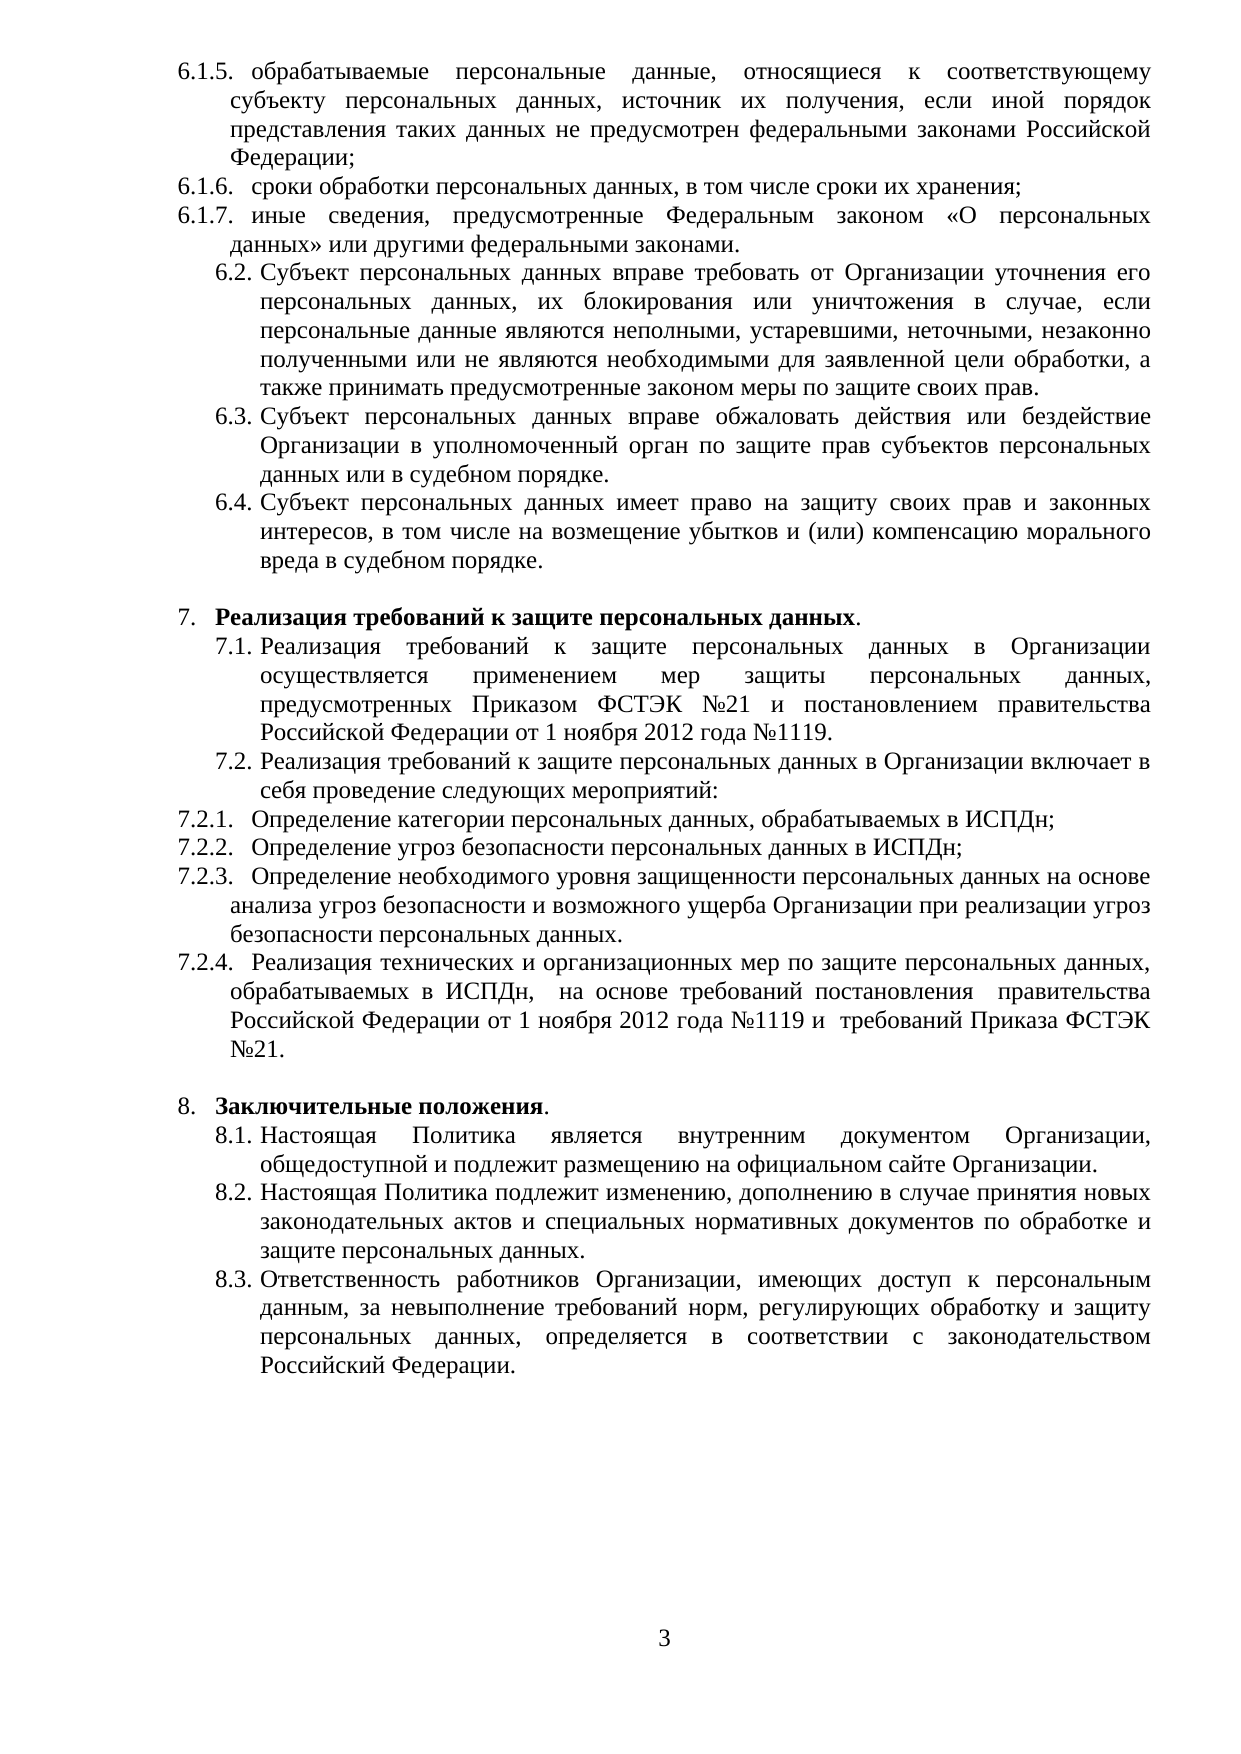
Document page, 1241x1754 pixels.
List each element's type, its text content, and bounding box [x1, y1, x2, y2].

list иные сведения, предусмотренные Федеральным законом «О персональных данных» или другими федеральными законами. [177, 200, 1152, 257]
list Определение необходимого уровня защищенности персональных данных на основе анализа угроз безопасности и возможного ущерба Организации при реализации угроз безопасности персональных данных. [177, 861, 1152, 947]
list Реализация требований к защите персональных данных. [177, 602, 1152, 631]
list Настоящая Политика подлежит изменению, дополнению в случае принятия новых законодательных актов и специальных нормативных документов по обработке и защите персональных данных. [215, 1177, 1152, 1264]
list сроки обработки персональных данных, в том числе сроки их хранения; [177, 171, 1152, 200]
list Субъект персональных данных вправе обжаловать действия или бездействие Организации в уполномоченный орган по защите прав субъектов персональных данных или в судебном порядке. [215, 401, 1152, 487]
list Реализация требований к защите персональных данных в Организации осуществляется применением мер защиты персональных данных, предусмотренных Приказом ФСТЭК №21 и постановлением правительства Российской Федерации от 1 ноября 2012 года №1119. [215, 631, 1152, 746]
list обрабатываемые персональные данные, относящиеся к соответствующему субъекту персональных данных, источник их получения, если иной порядок представления таких данных не предусмотрен федеральными законами Российской Федерации; [177, 56, 1152, 171]
list Определение категории персональных данных, обрабатываемых в ИСПДн; [177, 804, 1152, 832]
list Реализация технических и организационных мер по защите персональных данных, обрабатываемых в ИСПДн, на основе требований постановления правительства Российской Федерации от 1 ноября 2012 года №1119 и требований Приказа ФСТЭК №21. [177, 947, 1152, 1062]
list Реализация требований к защите персональных данных в Организации включает в себя проведение следующих мероприятий: [215, 746, 1152, 804]
list Субъект персональных данных имеет право на защиту своих прав и законных интересов, в том числе на возмещение убытков и (или) компенсацию морального вреда в судебном порядке. [215, 487, 1152, 574]
list Настоящая Политика является внутренним документом Организации, общедоступной и подлежит размещению на официальном сайте Организации. [215, 1120, 1152, 1177]
list Заключительные положения. [177, 1091, 1152, 1120]
list Субъект персональных данных вправе требовать от Организации уточнения его персональных данных, их блокирования или уничтожения в случае, если персональные данные являются неполными, устаревшими, неточными, незаконно полученными или не являются необходимыми для заявленной цели обработки, а также принимать предусмотренные законом меры по защите своих прав. [215, 257, 1152, 401]
list Ответственность работников Организации, имеющих доступ к персональным данным, за невыполнение требований норм, регулирующих обработку и защиту персональных данных, определяется в соответствии с законодательством Российский Федерации. [215, 1264, 1152, 1379]
list Определение угроз безопасности персональных данных в ИСПДн; [177, 832, 1152, 861]
